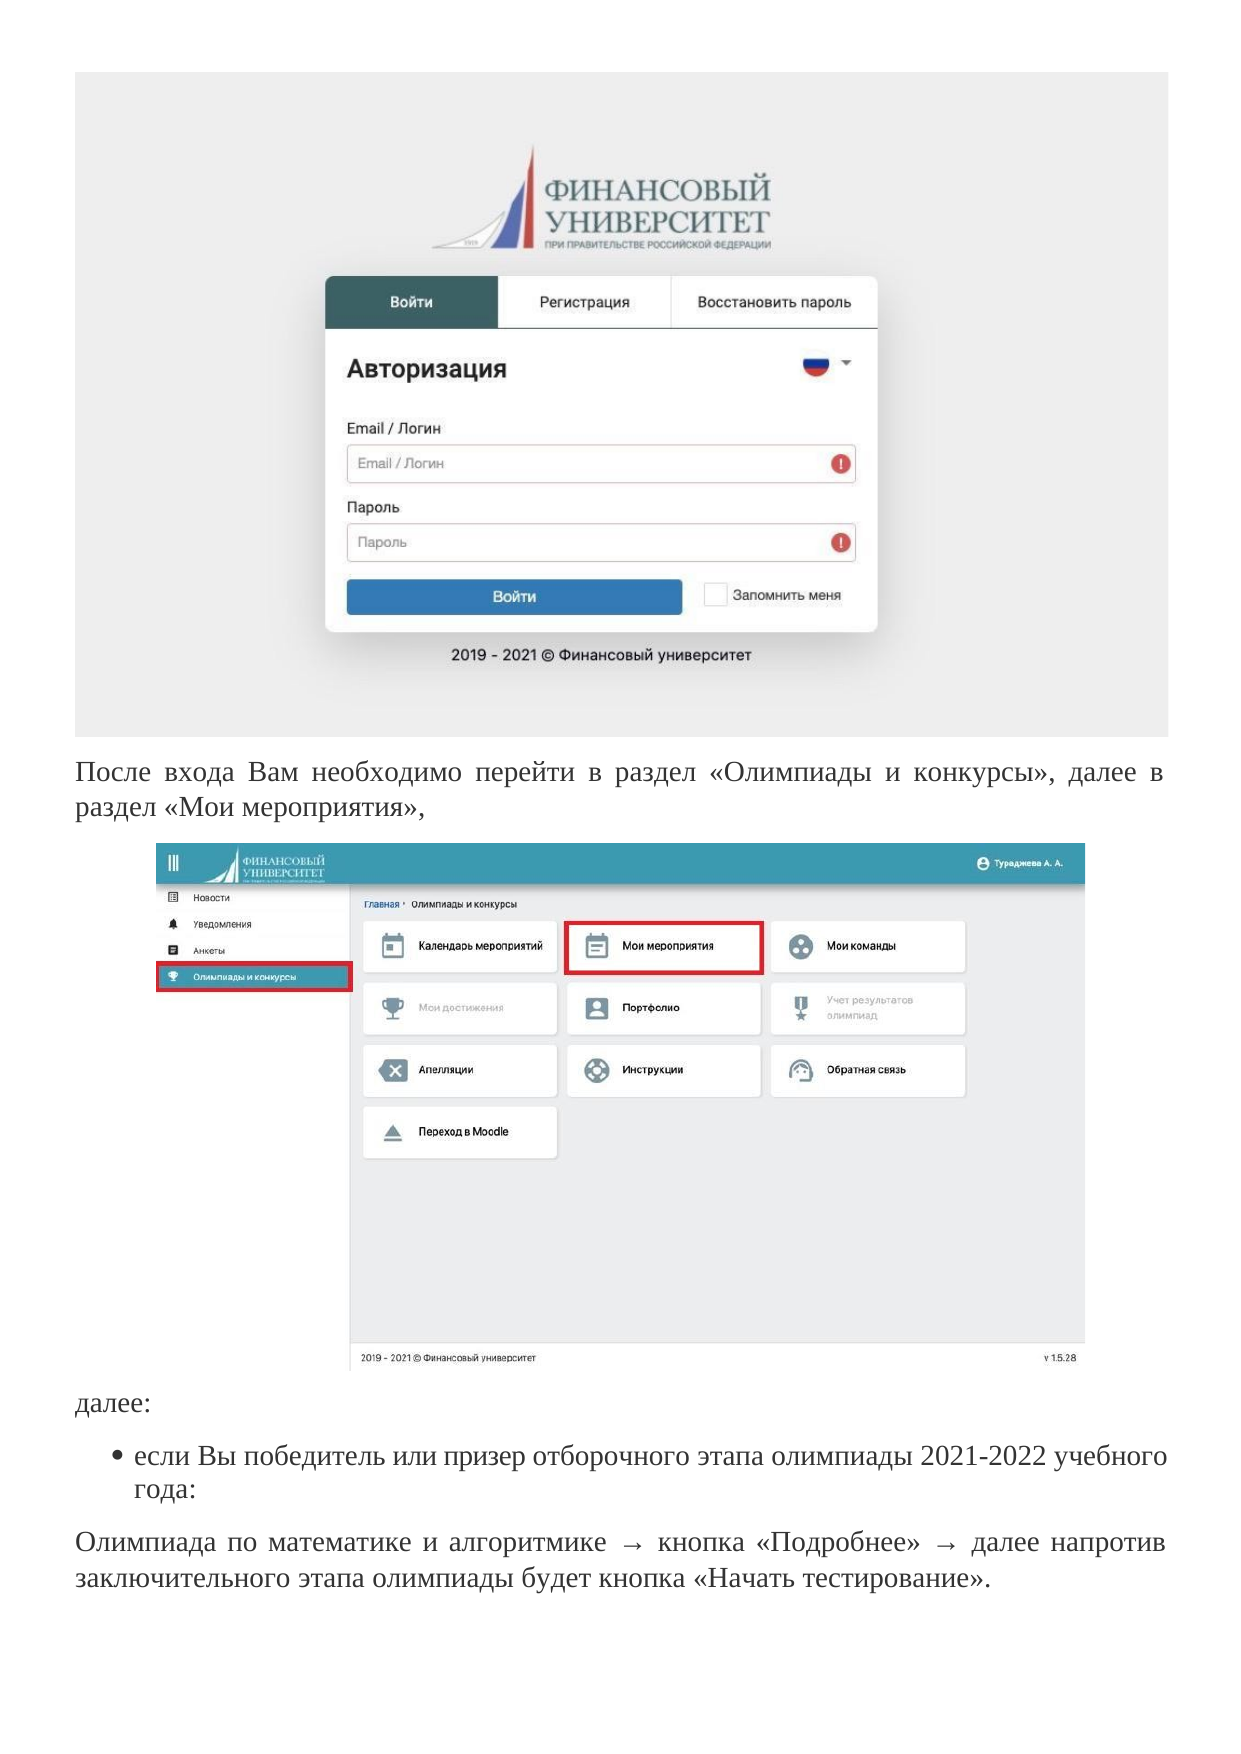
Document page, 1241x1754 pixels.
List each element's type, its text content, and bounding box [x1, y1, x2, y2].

list если Вы победитель или призер отборочного этапа олимпиады 2021-2022 учебного года: [112, 1438, 1226, 1505]
text После входа Вам необходимо перейти в раздел «Олимпиады и конкурсы», далее в раздел «Мои мероприятия», [75, 754, 1165, 823]
picture [75, 72, 1169, 737]
text Олимпиада по математике и алгоритмике → кнопка «Подробнее» → далее напротив заключительного этапа олимпиады будет кнопка «Начать тестирование». [75, 1524, 1166, 1594]
picture [156, 843, 1085, 1371]
